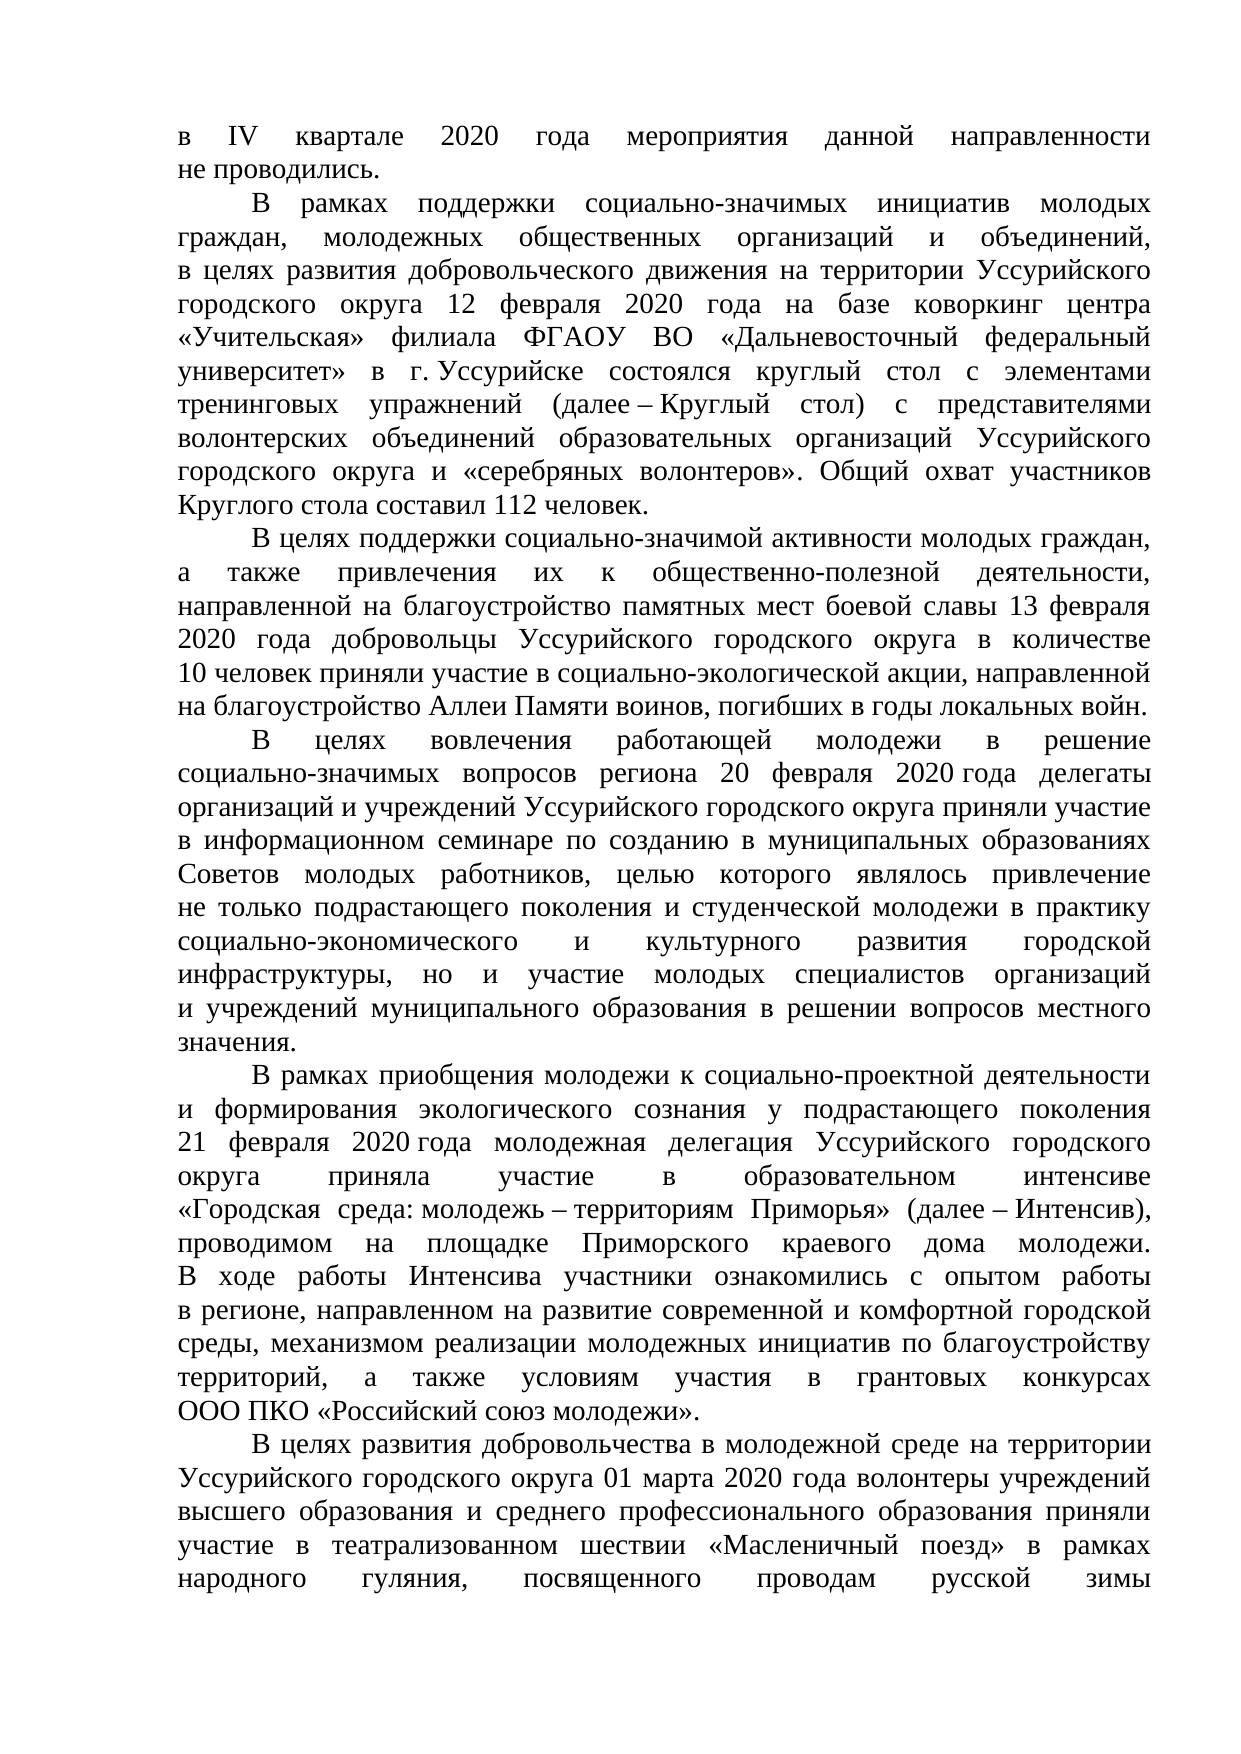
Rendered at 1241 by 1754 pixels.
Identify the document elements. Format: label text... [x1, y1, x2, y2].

text В целях поддержки социально-значимой активности молодых граждан, а также привлечения их к общественно-полезной деятельности, направленной на благоустройство памятных мест боевой славы 13 февраля 2020 года добровольцы Уссурийского городского округа в количестве 10 человек приняли участие в социально-экологической акции, направленной на благоустройство Аллеи Памяти воинов, погибших в годы локальных войн. [177, 521, 1152, 722]
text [177, 1426, 1152, 1594]
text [177, 118, 1152, 185]
text В целях вовлечения работающей молодежи в решение социально-значимых вопросов региона 20 февраля 2020 года делегаты организаций и учреждений Уссурийского городского округа приняли участие в информационном семинаре по созданию в муниципальных образованиях Советов молодых работников, целью которого являлось привлечение не только подрастающего поколения и студенческой молодежи в практику социально-экономического и культурного развития городской инфраструктуры, но и участие молодых специалистов организаций и учреждений муниципального образования в решении вопросов местного значения. [177, 722, 1152, 1057]
text В рамках приобщения молодежи к социально-проектной деятельности и формирования экологического сознания у подрастающего поколения 21 февраля 2020 года молодежная делегация Уссурийского городского округа приняла участие в образовательном интенсиве «Городская среда: молодежь – территориям Приморья» (далее – Интенсив), проводимом на площадке Приморского краевого дома молодежи. В ходе работы Интенсива участники ознакомились с опытом работы в регионе, направленном на развитие современной и комфортной городской среды, механизмом реализации молодежных инициатив по благоустройству территорий, а также условиям участия в грантовых конкурсах ООО ПКО «Российский союз молодежи». [177, 1057, 1152, 1426]
text В рамках поддержки социально-значимых инициатив молодых граждан, молодежных общественных организаций и объединений, в целях развития добровольческого движения на территории Уссурийского городского округа 12 февраля 2020 года на базе коворкинг центра «Учительская» филиала ФГАОУ ВО «Дальневосточный федеральный университет» в г. Уссурийске состоялся круглый стол с элементами тренинговых упражнений (далее – Круглый стол) с представителями волонтерских объединений образовательных организаций Уссурийского городского округа и «серебряных волонтеров». Общий охват участников Круглого стола составил 112 человек. [177, 185, 1152, 521]
